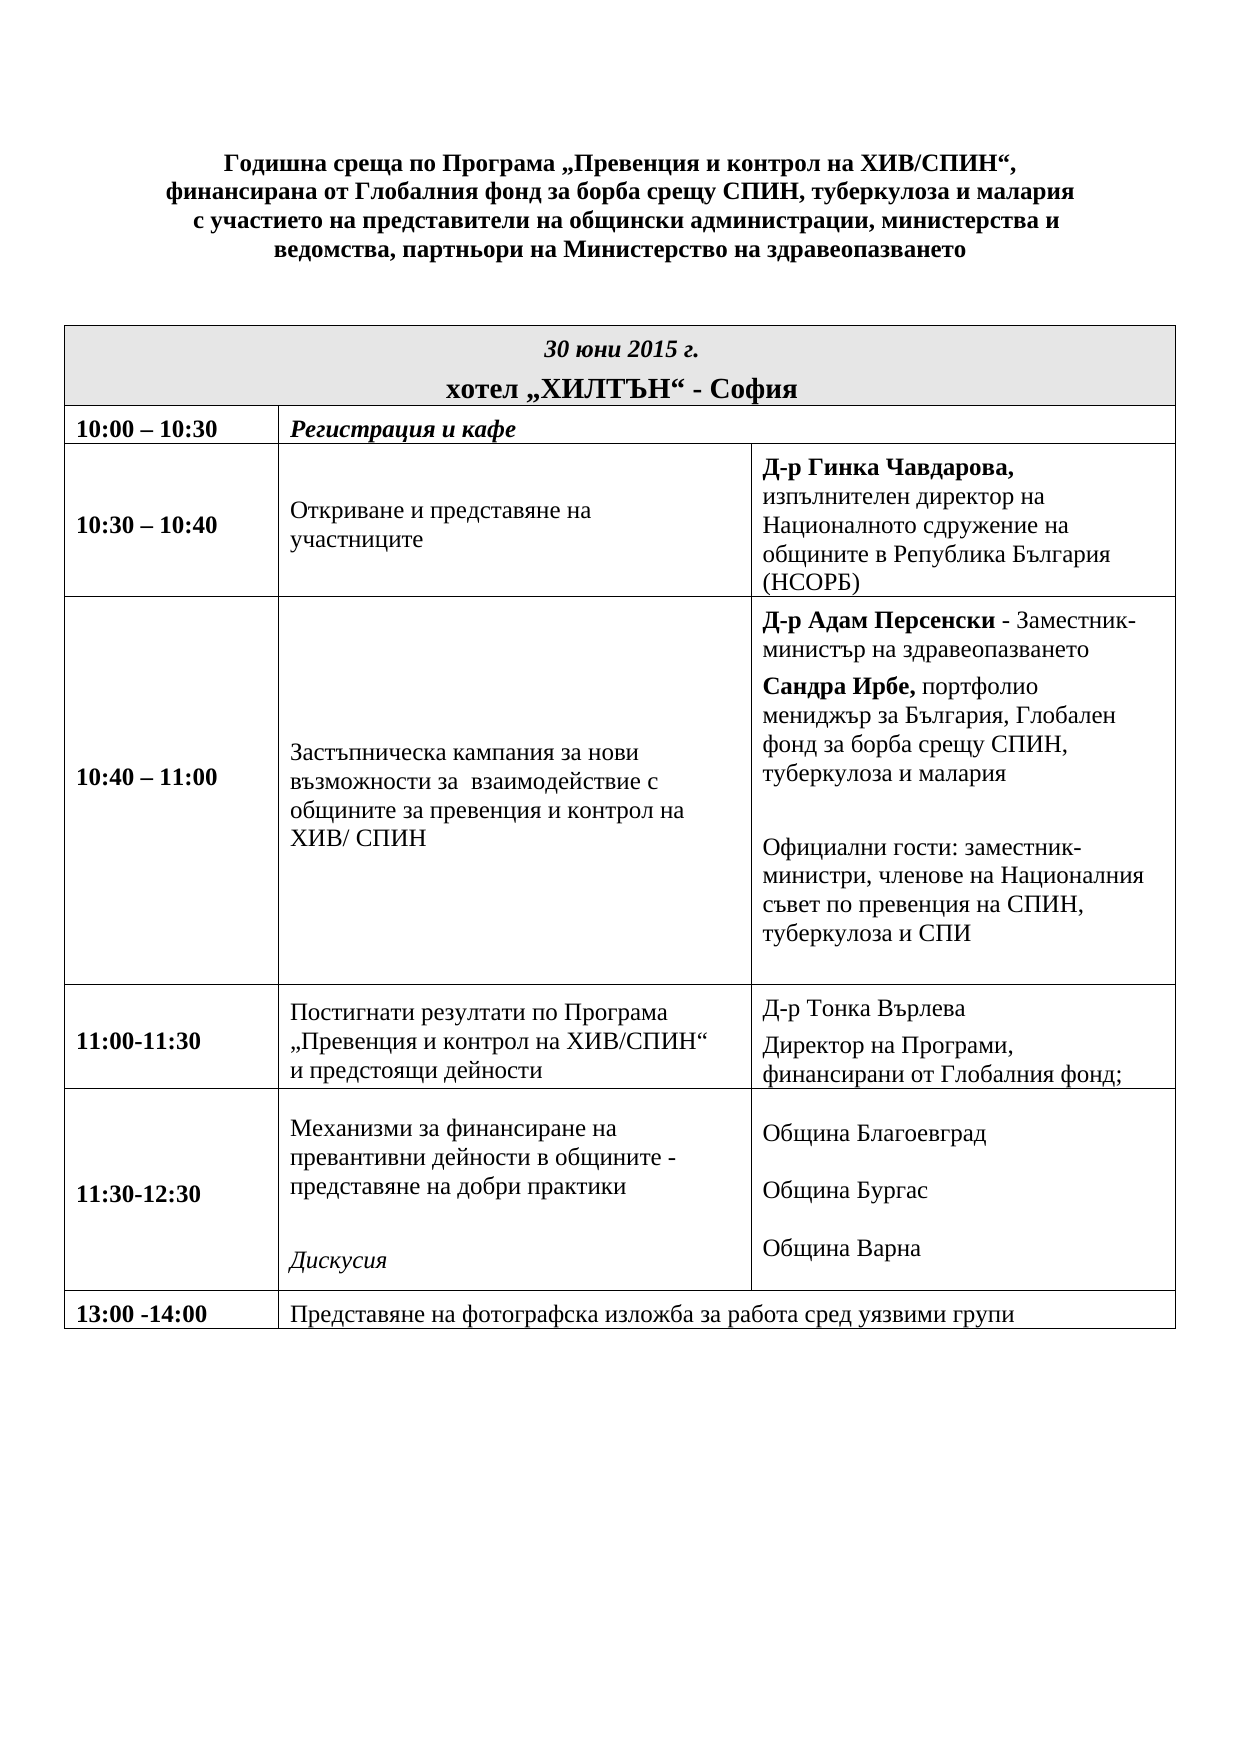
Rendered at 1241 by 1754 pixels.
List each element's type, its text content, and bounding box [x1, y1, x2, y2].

table_cell 10:40 – 11:00 [65, 597, 278, 984]
table_cell Д-р Гинка Чавдарова, изпълнителен директор на Националното сдружение на общините в Република България (НСОРБ) [752, 444, 1175, 596]
table_header 30 юни 2015 г. хотел „ХИЛТЪН“ - София [65, 326, 1175, 405]
table_cell Представяне на фотографска изложба за работа сред уязвими групи [279, 1291, 1175, 1328]
table_cell Д-р Адам Персенски - Заместник-министър на здравеопазването Сандра Ирбе, портфолио мениджър за България, Глобален фонд за борба срещу СПИН, туберкулоза и малария Официални гости: заместник-министри, членове на Националния съвет по превенция на СПИН, туберкулоза и СПИ [752, 597, 1175, 984]
table_cell Община Благоевград Община Бургас Община Варна [752, 1089, 1175, 1290]
table_cell Механизми за финансиране на превантивни дейности в общините - представяне на добри практики Дискусия [279, 1089, 751, 1290]
table_cell 13:00 -14:00 [65, 1291, 278, 1328]
table_cell Застъпническа кампания за нови възможности за взаимодействие с общините за превенция и контрол на ХИВ/ СПИН [279, 597, 751, 984]
table_cell 11:00-11:30 [65, 985, 278, 1088]
text с участието на представители на общински администрации, министерства и ведомства, партньори на Министерство на здравеопазването [148, 205, 1093, 263]
table_cell Откриване и представяне на участниците [279, 444, 751, 596]
table_cell 11:30-12:30 [65, 1089, 278, 1290]
text Годишна среща по Програма „Превенция и контрол на ХИВ/СПИН“, финансирана от Глобалния фонд за борба срещу СПИН, туберкулоза и малария [148, 148, 1093, 205]
table_cell 10:00 – 10:30 [65, 406, 278, 443]
table_cell Д-р Тонка Върлева Директор на Програми, финансирани от Глобалния фонд; [752, 985, 1175, 1088]
table_cell 10:30 – 10:40 [65, 444, 278, 596]
table_cell Постигнати резултати по Програма „Превенция и контрол на ХИВ/СПИН“ и предстоящи дейности [279, 985, 751, 1088]
table_cell Регистрация и кафе [279, 406, 1175, 443]
